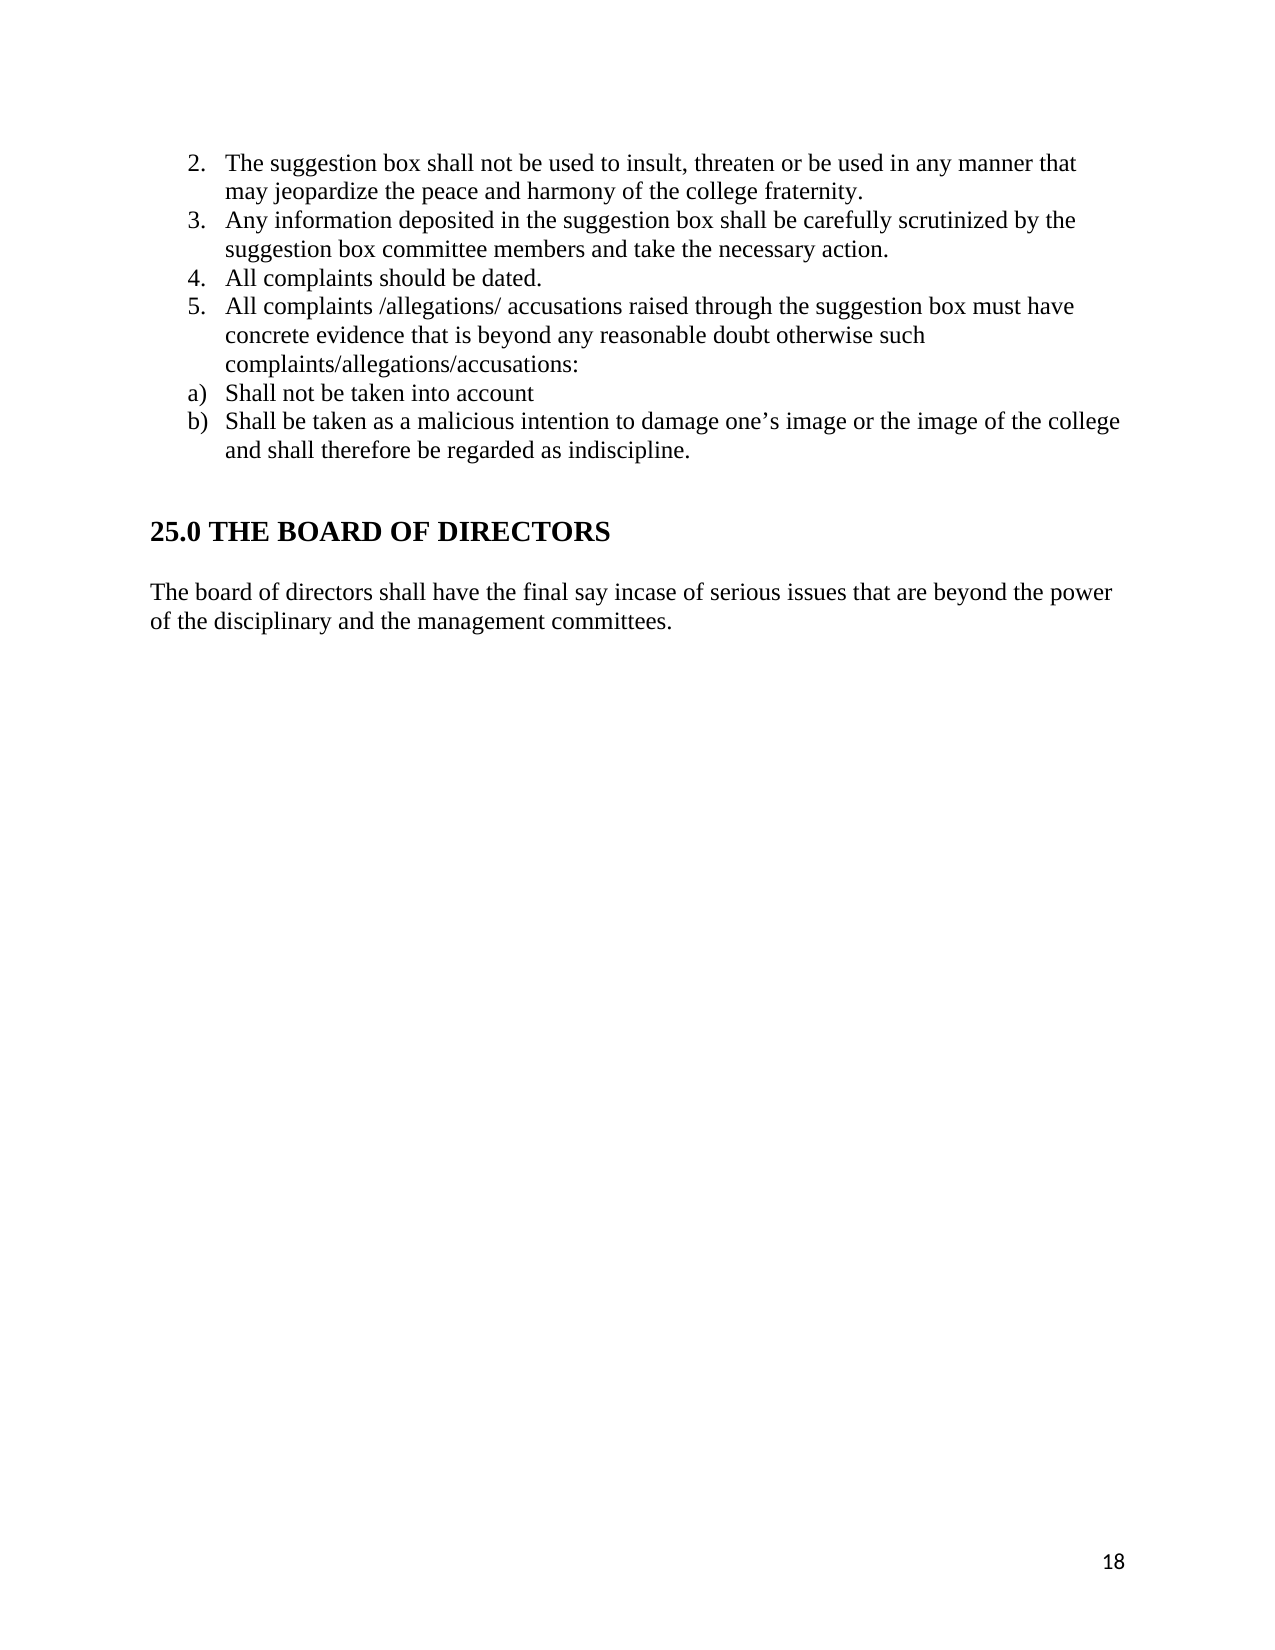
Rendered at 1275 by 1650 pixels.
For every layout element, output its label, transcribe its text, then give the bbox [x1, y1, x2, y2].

list All complaints /allegations/ accusations raised through the suggestion box must have concrete evidence that is beyond any reasonable doubt otherwise such complaints/allegations/accusations: [187, 291, 1125, 378]
list Shall be taken as a malicious intention to damage one’s image or the image of the college and shall therefore be regarded as indiscipline. [187, 406, 1125, 464]
list All complaints should be dated. [187, 263, 1125, 291]
subtitle 25.0 THE BOARD OF DIRECTORS [150, 514, 1125, 547]
list Any information deposited in the suggestion box shall be carefully scrutinized by the suggestion box committee members and take the necessary action. [187, 205, 1125, 263]
list The suggestion box shall not be used to insult, threaten or be used in any manner that may jeopardize the peace and harmony of the college fraternity. [187, 148, 1125, 205]
text The board of directors shall have the final say incase of serious issues that are beyond the power of the disciplinary and the management committees. [150, 577, 1125, 635]
list Shall not be taken into account [187, 378, 1125, 406]
